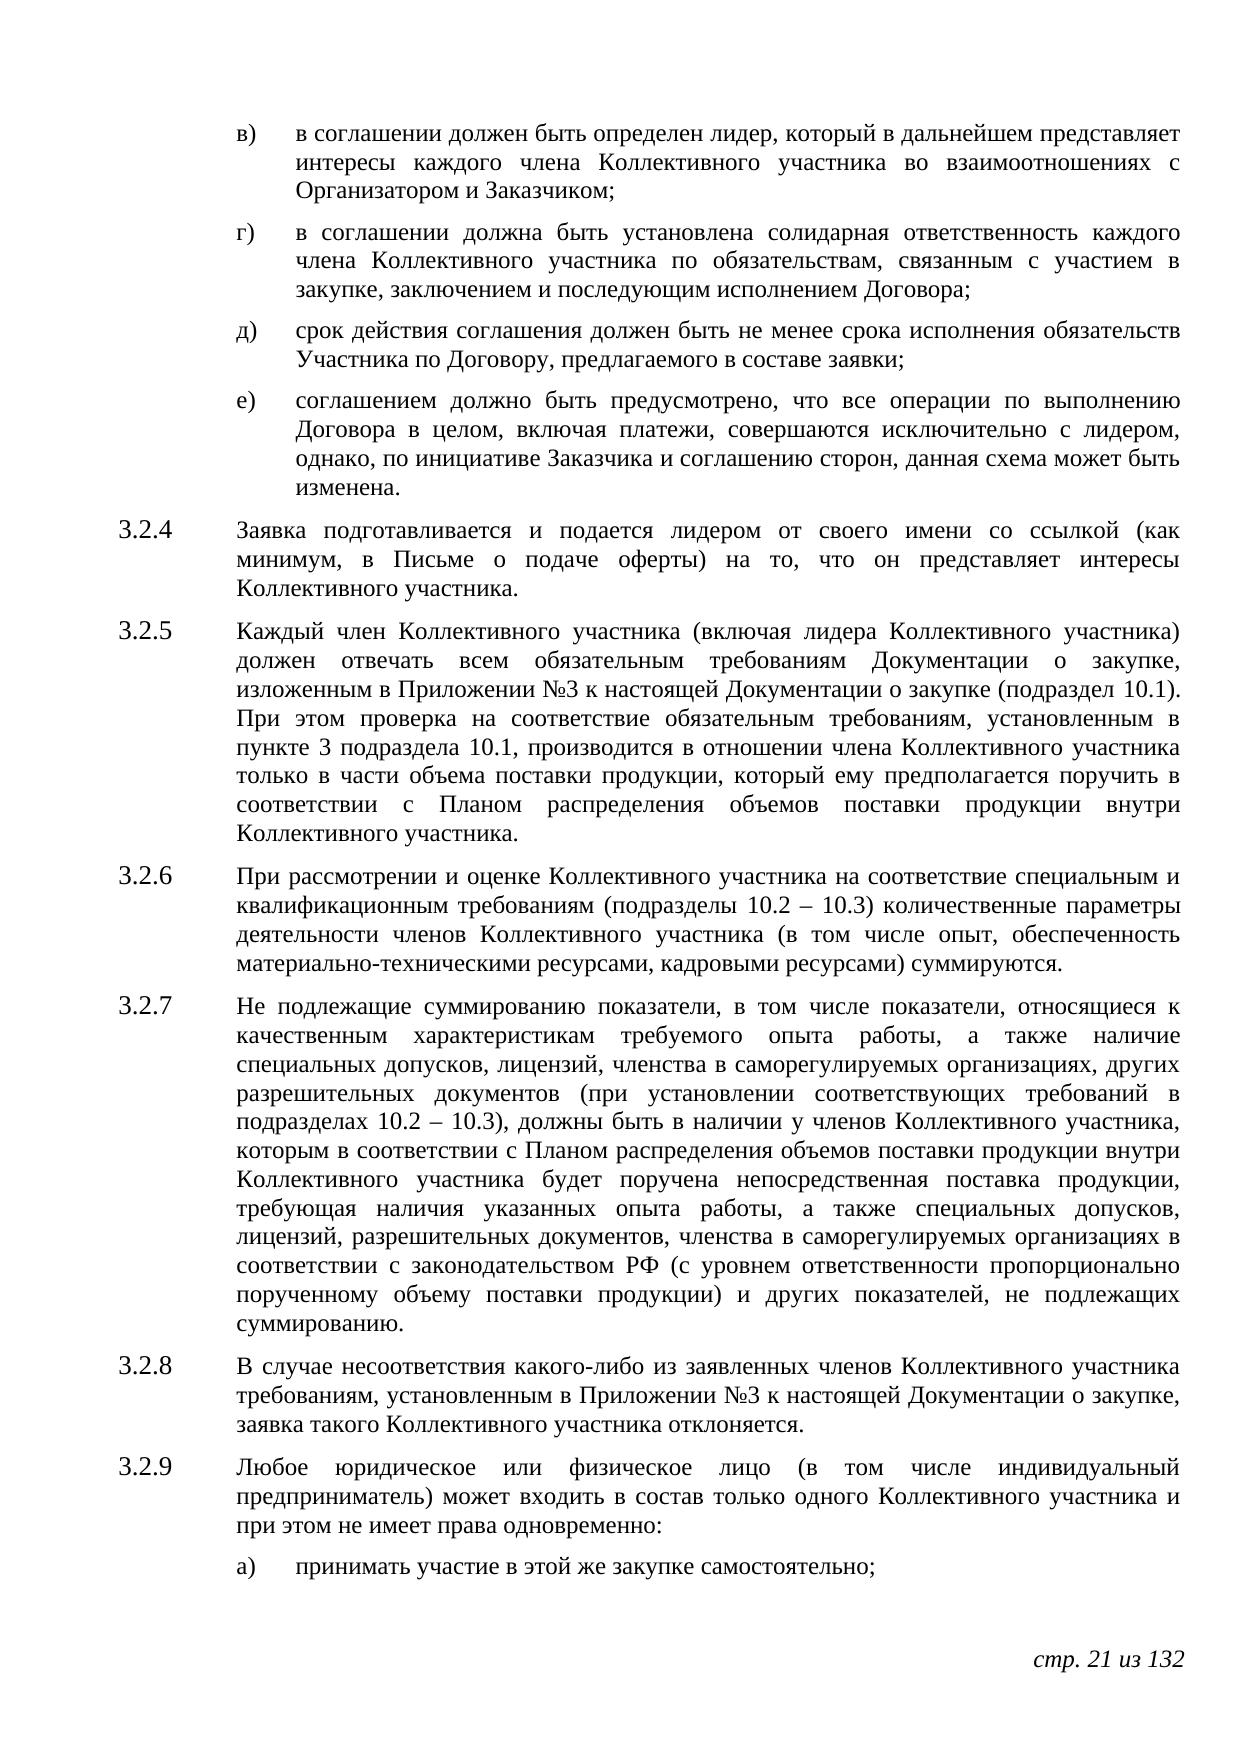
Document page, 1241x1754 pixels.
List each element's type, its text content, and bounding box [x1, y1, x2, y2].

text При рассмотрении и оценке Коллективного участника на соответствие специальным и квалификационным требованиям (подразделы 10.2 – 10.3) количественные параметры деятельности членов Коллективного участника (в том числе опыт, обеспеченность материально-техническими ресурсами, кадровыми ресурсами) суммируются. [118, 859, 1181, 977]
text В случае несоответствия какого-либо из заявленных членов Коллективного участника требованиям, установленным в Приложении №3 к настоящей Документации о закупке, заявка такого Коллективного участника отклоняется. [118, 1349, 1181, 1438]
text в соглашении должна быть установлена солидарная ответственность каждого члена Коллективного участника по обязательствам, связанным с участием в закупке, заключением и последующим исполнением Договора; [236, 217, 1181, 303]
text срок действия соглашения должен быть не менее срока исполнения обязательств Участника по Договору, предлагаемого в составе заявки; [236, 316, 1181, 373]
text Заявка подготавливается и подается лидером от своего имени со ссылкой (как минимум, в Письме о подаче оферты) на то, что он представляет интересы Коллективного участника. [118, 513, 1181, 602]
text соглашением должно быть предусмотрено, что все операции по выполнению Договора в целом, включая платежи, совершаются исключительно с лидером, однако, по инициативе Заказчика и соглашению сторон, данная схема может быть изменена. [236, 386, 1181, 501]
text принимать участие в этой же закупке самостоятельно; [236, 1551, 1181, 1580]
text Не подлежащие суммированию показатели, в том числе показатели, относящиеся к качественным характеристикам требуемого опыта работы, а также наличие специальных допусков, лицензий, членства в саморегулируемых организациях, других разрешительных документов (при установлении соответствующих требований в подразделах 10.2 – 10.3), должны быть в наличии у членов Коллективного участника, которым в соответствии с Планом распределения объемов поставки продукции внутри Коллективного участника будет поручена непосредственная поставка продукции, требующая наличия указанных опыта работы, а также специальных допусков, лицензий, разрешительных документов, членства в саморегулируемых организациях в соответствии с законодательством РФ (с уровнем ответственности пропорционально порученному объему поставки продукции) и других показателей, не подлежащих суммированию. [118, 989, 1181, 1336]
text Любое юридическое или физическое лицо (в том числе индивидуальный предприниматель) может входить в состав только одного Коллективного участника и при этом не имеет права одновременно: [118, 1450, 1181, 1539]
text в соглашении должен быть определен лидер, который в дальнейшем представляет интересы каждого члена Коллективного участника во взаимоотношениях с Организатором и Заказчиком; [236, 118, 1181, 204]
text Каждый член Коллективного участника (включая лидера Коллективного участника) должен отвечать всем обязательным требованиям Документации о закупке, изложенным в Приложении №3 к настоящей Документации о закупке (подраздел 10.1). При этом проверка на соответствие обязательным требованиям, установленным в пункте 3 подраздела 10.1, производится в отношении члена Коллективного участника только в части объема поставки продукции, который ему предполагается поручить в соответствии с Планом распределения объемов поставки продукции внутри Коллективного участника. [118, 614, 1181, 847]
